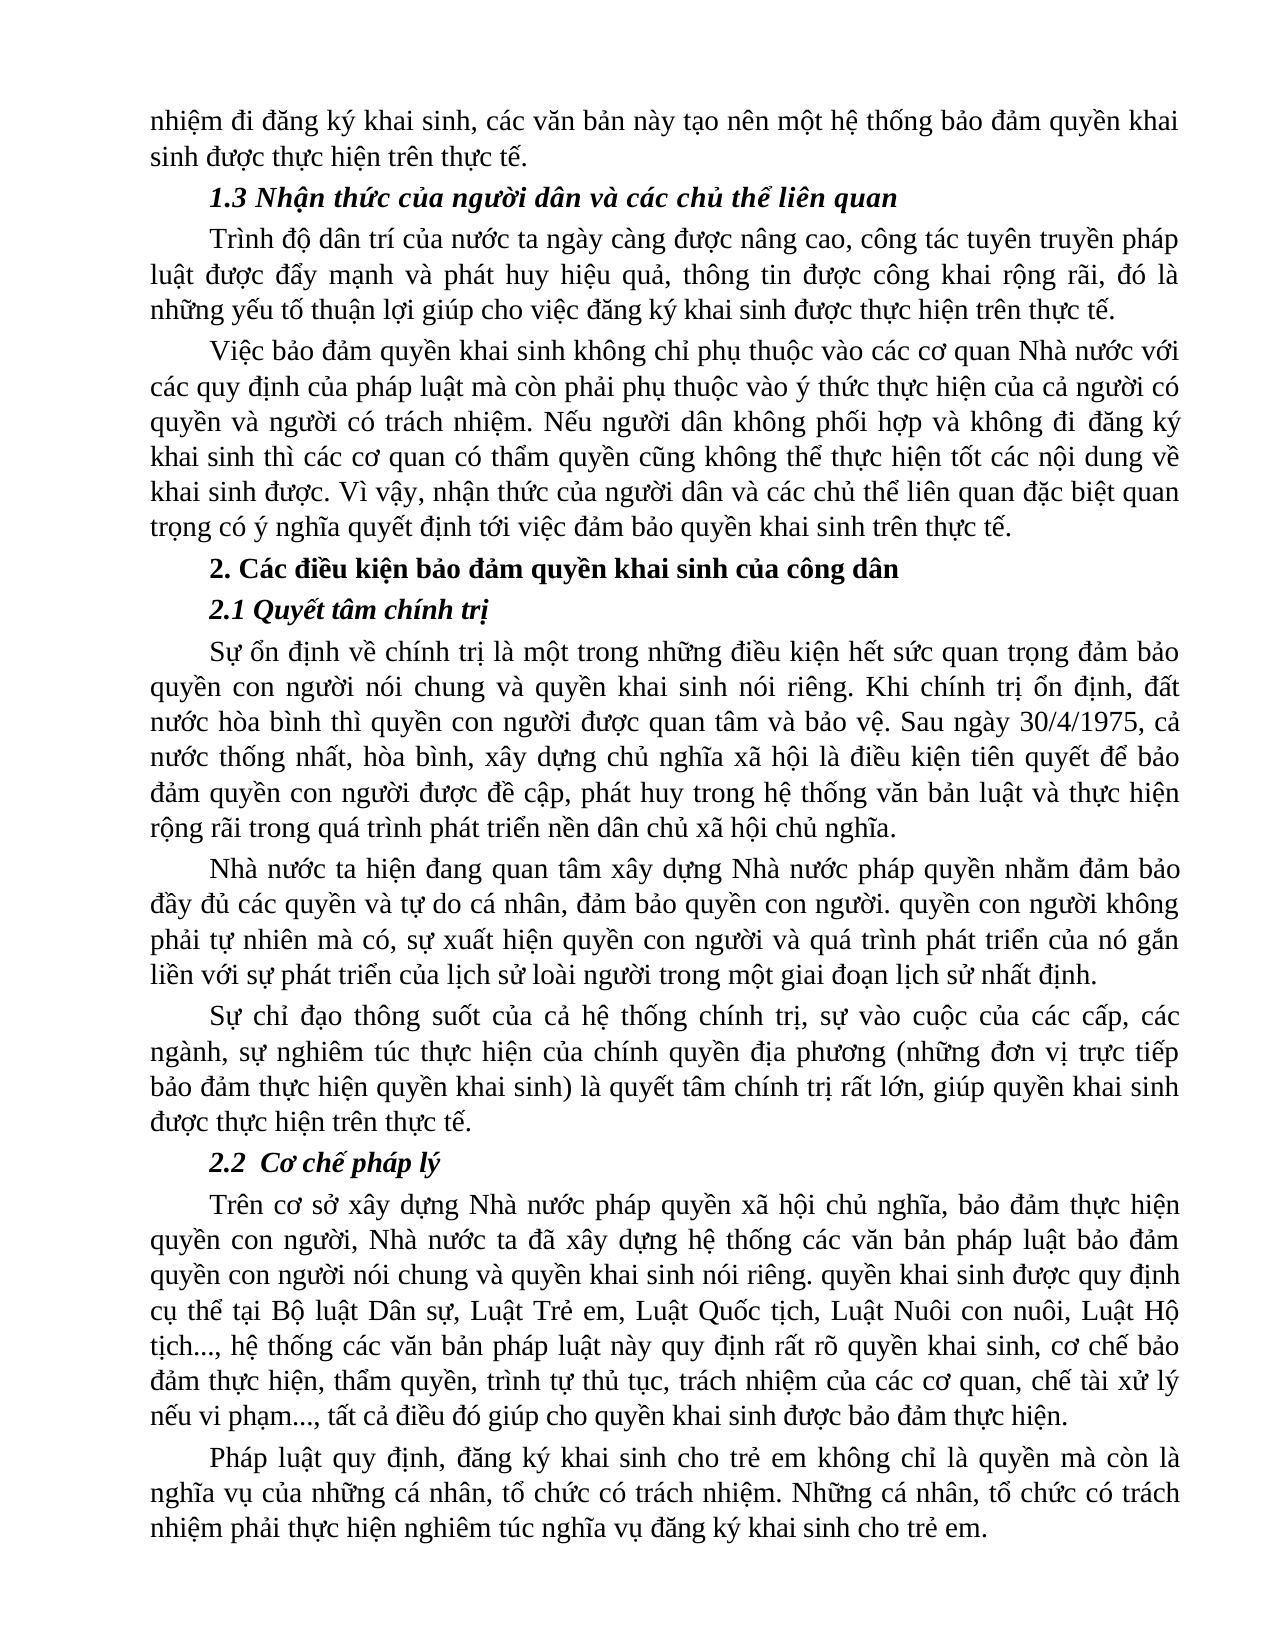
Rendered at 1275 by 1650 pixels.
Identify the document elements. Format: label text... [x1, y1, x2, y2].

text 2. Các điều kiện bảo đảm quyền khai sinh của công dân [150, 551, 1181, 584]
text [150, 103, 1181, 172]
text 2.1 Quyết tâm chính trị [150, 592, 1181, 626]
text Việc bảo đảm quyền khai sinh không chỉ phụ thuộc vào các cơ quan Nhà nước với các quy định của pháp luật mà còn phải phụ thuộc vào ý thức thực hiện của cả người có quyền và người có trách nhiệm. Nếu người dân không phối hợp và không đi đăng ký khai sinh thì các cơ quan có thẩm quyền cũng không thể thực hiện tốt các nội dung về khai sinh được. Vì vậy, nhận thức của người dân và các chủ thể liên quan đặc biệt quan trọng có ý nghĩa quyết định tới việc đảm bảo quyền khai sinh trên thực tế. [150, 333, 1181, 543]
text Sự ổn định về chính trị là một trong những điều kiện hết sức quan trọng đảm bảo quyền con người nói chung và quyền khai sinh nói riêng. Khi chính trị ổn định, đất nước hòa bình thì quyền con người được quan tâm và bảo vệ. Sau ngày 30/4/1975, cả nước thống nhất, hòa bình, xây dựng chủ nghĩa xã hội là điều kiện tiên quyết để bảo đảm quyền con người được đề cập, phát huy trong hệ thống văn bản luật và thực hiện rộng rãi trong quá trình phát triển nền dân chủ xã hội chủ nghĩa. [150, 634, 1181, 843]
text 2.2 Cơ chế pháp lý [150, 1146, 1181, 1179]
text Trên cơ sở xây dựng Nhà nước pháp quyền xã hội chủ nghĩa, bảo đảm thực hiện quyền con người, Nhà nước ta đã xây dựng hệ thống các văn bản pháp luật bảo đảm quyền con người nói chung và quyền khai sinh nói riêng. quyền khai sinh được quy định cụ thể tại Bộ luật Dân sự, Luật Trẻ em, Luật Quốc tịch, Luật Nuôi con nuôi, Luật Hộ tịch..., hệ thống các văn bản pháp luật này quy định rất rõ quyền khai sinh, cơ chế bảo đảm thực hiện, thẩm quyền, trình tự thủ tục, trách nhiệm của các cơ quan, chế tài xử lý nếu vi phạm..., tất cả điều đó giúp cho quyền khai sinh được bảo đảm thực hiện. [150, 1187, 1181, 1432]
text Pháp luật quy định, đăng ký khai sinh cho trẻ em không chỉ là quyền mà còn là nghĩa vụ của những cá nhân, tổ chức có trách nhiệm. Những cá nhân, tổ chức có trách nhiệm phải thực hiện nghiêm túc nghĩa vụ đăng ký khai sinh cho trẻ em. [150, 1440, 1181, 1544]
text Nhà nước ta hiện đang quan tâm xây dựng Nhà nước pháp quyền nhằm đảm bảo đầy đủ các quyền và tự do cá nhân, đảm bảo quyền con người. quyền con người không phải tự nhiên mà có, sự xuất hiện quyền con người và quá trình phát triển của nó gắn liền với sự phát triển của lịch sử loài người trong một giai đoạn lịch sử nhất định. [150, 851, 1181, 991]
text Sự chỉ đạo thông suốt của cả hệ thống chính trị, sự vào cuộc của các cấp, các ngành, sự nghiêm túc thực hiện của chính quyền địa phương (những đơn vị trực tiếp bảo đảm thực hiện quyền khai sinh) là quyết tâm chính trị rất lớn, giúp quyền khai sinh được thực hiện trên thực tế. [150, 998, 1181, 1138]
text Trình độ dân trí của nước ta ngày càng được nâng cao, công tác tuyên truyền pháp luật được đẩy mạnh và phát huy hiệu quả, thông tin được công khai rộng rãi, đó là những yếu tố thuận lợi giúp cho việc đăng ký khai sinh được thực hiện trên thực tế. [150, 222, 1181, 326]
text 1.3 Nhận thức của người dân và các chủ thể liên quan [150, 180, 1181, 214]
